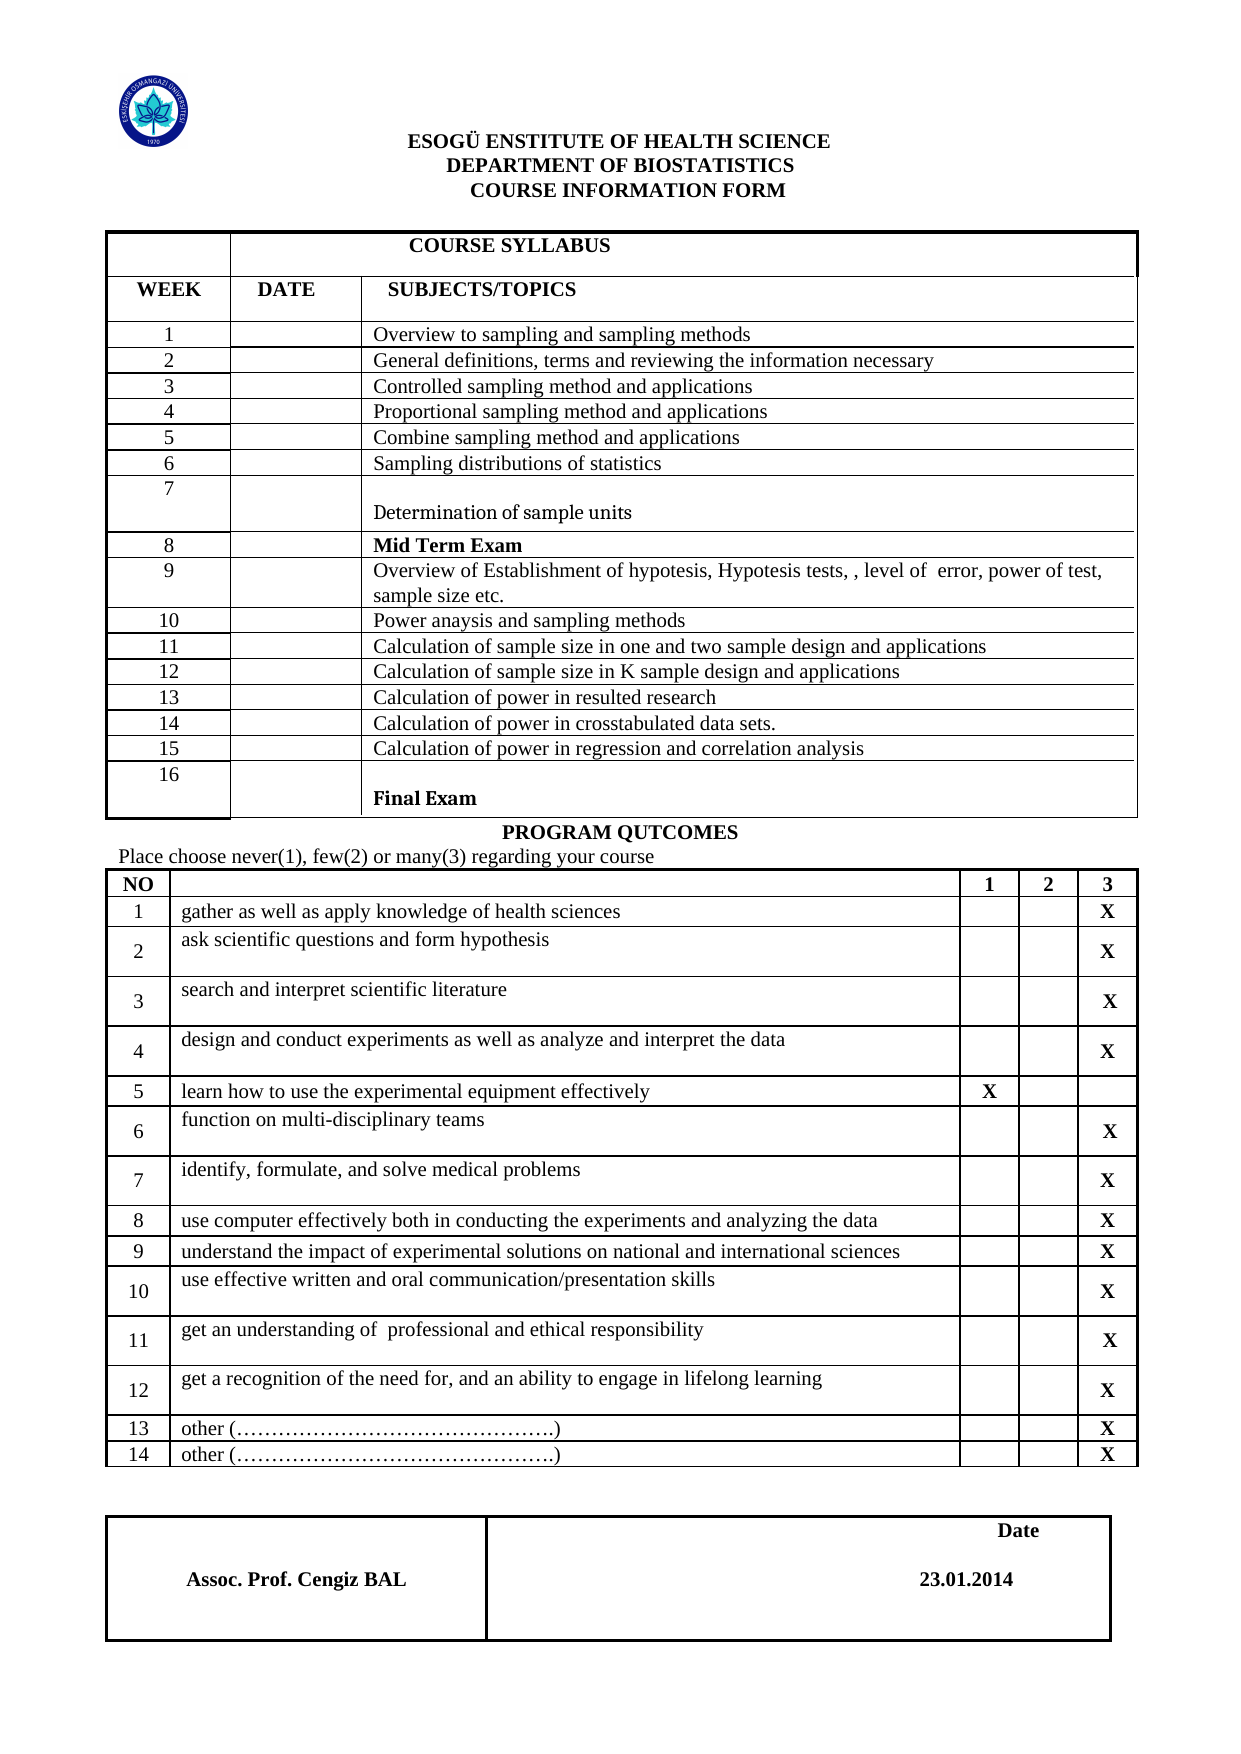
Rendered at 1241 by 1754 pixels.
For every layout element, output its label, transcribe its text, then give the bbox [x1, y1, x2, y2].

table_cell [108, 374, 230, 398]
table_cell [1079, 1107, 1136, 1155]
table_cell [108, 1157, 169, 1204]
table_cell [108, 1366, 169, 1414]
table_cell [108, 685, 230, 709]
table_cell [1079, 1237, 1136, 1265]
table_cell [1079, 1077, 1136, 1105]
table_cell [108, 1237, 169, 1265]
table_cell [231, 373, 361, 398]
text PROGRAM QUTCOMES [118, 820, 1122, 844]
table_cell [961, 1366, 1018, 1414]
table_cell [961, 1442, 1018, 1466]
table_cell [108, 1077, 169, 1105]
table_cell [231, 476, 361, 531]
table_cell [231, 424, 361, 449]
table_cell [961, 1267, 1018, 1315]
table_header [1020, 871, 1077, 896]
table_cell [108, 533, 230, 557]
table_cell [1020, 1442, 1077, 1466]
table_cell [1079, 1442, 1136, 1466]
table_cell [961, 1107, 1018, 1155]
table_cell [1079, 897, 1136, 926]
text Place choose never(1), few(2) or many(3) regarding your course [118, 844, 1122, 868]
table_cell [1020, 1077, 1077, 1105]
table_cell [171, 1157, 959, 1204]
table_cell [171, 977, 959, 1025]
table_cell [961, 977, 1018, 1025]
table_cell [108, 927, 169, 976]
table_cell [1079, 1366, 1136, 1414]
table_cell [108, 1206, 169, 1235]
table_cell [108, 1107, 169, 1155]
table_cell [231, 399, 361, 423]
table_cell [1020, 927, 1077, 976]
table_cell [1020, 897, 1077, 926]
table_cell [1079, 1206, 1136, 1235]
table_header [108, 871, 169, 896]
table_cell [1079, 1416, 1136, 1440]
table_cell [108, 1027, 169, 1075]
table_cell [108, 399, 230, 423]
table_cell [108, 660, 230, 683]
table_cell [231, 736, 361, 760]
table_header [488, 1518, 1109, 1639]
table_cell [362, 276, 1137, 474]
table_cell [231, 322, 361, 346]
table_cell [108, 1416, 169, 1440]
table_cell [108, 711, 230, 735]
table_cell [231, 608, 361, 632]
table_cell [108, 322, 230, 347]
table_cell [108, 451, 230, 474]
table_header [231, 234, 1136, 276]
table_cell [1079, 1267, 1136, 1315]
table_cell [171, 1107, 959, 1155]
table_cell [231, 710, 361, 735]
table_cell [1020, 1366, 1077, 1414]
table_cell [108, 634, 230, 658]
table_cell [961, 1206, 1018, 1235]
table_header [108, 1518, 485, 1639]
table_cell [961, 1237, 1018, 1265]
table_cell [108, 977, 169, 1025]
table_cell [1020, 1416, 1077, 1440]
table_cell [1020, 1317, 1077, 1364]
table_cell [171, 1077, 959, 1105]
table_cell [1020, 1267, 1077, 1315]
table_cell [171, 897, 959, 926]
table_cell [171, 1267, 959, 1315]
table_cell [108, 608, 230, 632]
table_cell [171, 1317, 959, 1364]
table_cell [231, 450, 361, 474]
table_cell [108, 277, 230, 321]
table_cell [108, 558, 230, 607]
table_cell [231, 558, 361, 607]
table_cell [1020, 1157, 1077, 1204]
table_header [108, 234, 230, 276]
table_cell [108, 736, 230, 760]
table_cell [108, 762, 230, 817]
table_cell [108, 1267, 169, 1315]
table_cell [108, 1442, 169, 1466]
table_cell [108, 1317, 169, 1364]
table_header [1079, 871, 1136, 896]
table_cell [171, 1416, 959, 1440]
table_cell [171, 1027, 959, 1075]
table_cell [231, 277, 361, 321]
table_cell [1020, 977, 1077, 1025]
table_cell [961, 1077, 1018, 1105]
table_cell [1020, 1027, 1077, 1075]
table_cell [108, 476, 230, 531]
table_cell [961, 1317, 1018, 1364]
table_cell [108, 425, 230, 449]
picture [118, 73, 189, 149]
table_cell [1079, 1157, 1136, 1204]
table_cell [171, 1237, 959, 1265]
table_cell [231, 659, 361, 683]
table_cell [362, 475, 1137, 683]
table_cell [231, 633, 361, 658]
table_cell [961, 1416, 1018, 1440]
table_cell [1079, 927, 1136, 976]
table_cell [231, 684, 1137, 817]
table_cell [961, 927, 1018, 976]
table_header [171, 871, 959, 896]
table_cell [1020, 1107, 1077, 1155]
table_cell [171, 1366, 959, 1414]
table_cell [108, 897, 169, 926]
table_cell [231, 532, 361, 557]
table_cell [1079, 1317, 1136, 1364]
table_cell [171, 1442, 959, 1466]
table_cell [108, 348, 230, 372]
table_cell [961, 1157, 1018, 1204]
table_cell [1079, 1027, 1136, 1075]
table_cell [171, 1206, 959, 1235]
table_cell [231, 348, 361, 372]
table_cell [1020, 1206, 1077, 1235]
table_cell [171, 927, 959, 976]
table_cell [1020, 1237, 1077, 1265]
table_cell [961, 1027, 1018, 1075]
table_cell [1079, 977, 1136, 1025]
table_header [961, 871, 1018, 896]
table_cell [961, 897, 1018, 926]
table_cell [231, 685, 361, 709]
